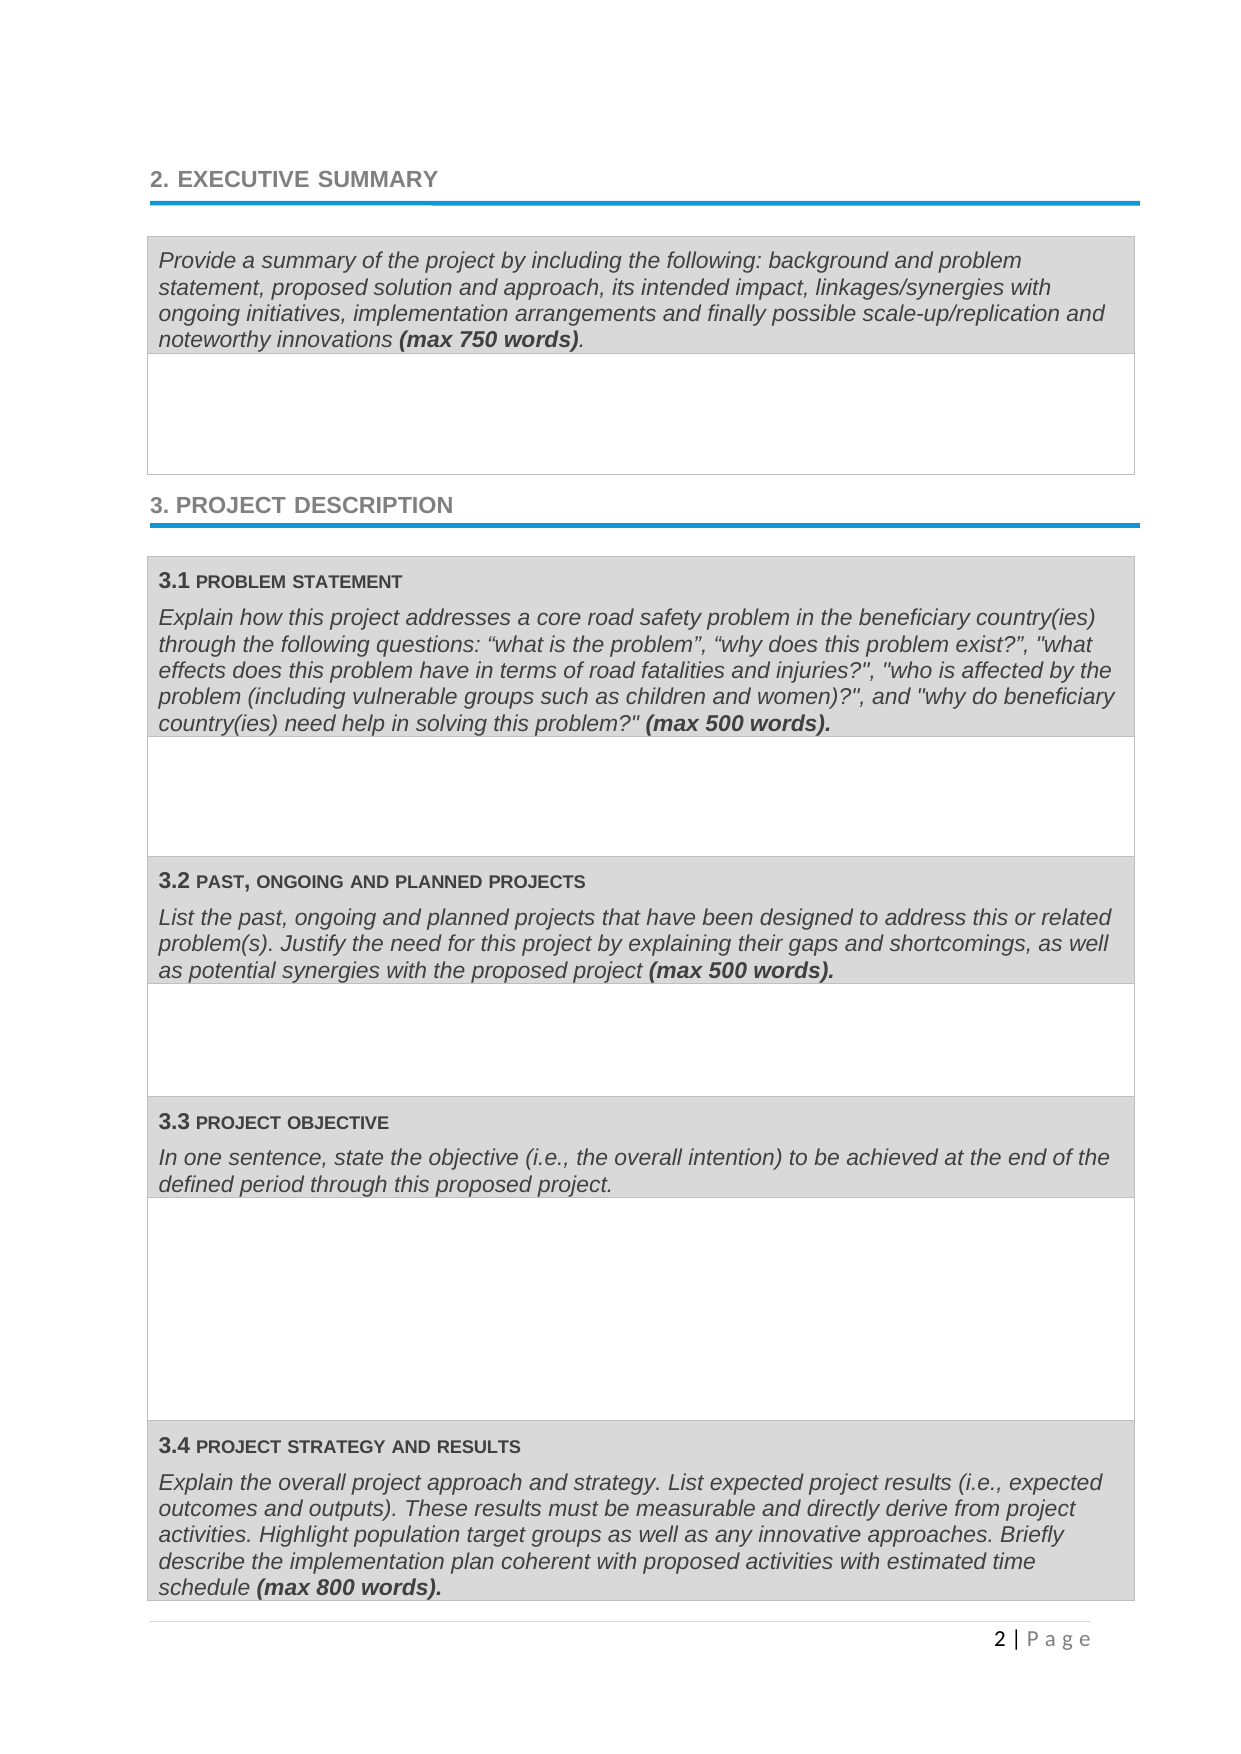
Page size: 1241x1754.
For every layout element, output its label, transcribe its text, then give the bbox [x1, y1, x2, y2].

table_header 3.1 problem statement Explain how this project addresses a core road safety problem in the beneficiary country(ies) through the following questions: “what is the problem”, “why does this problem exist?”, "what effects does this problem have in terms of road fatalities and injuries?", "who is affected by the problem (including vulnerable groups such as children and women)?", and "why do beneficiary country(ies) need help in solving this problem?" (max 500 words). [148, 557, 1134, 736]
table_cell 3.3 project objective In one sentence, state the objective (i.e., the overall intention) to be achieved at the end of the defined period through this proposed project. [148, 1097, 1134, 1197]
table_header Provide a summary of the project by including the following: background and problem statement, proposed solution and approach, its intended impact, linkages/synergies with ongoing initiatives, implementation arrangements and finally possible scale-up/replication and noteworthy innovations (max 750 words). [148, 237, 1134, 353]
table_cell 3.4 project strategy and results Explain the overall project approach and strategy. List expected project results (i.e., expected outcomes and outputs). These results must be measurable and directly derive from project activities. Highlight population target groups as well as any innovative approaches. Briefly describe the implementation plan coherent with proposed activities with estimated time schedule (max 800 words). [148, 1421, 1134, 1600]
text 2. executive summary [150, 160, 1090, 194]
table_cell [148, 737, 1134, 856]
table_cell [148, 1198, 1134, 1420]
table_cell [148, 984, 1134, 1096]
table_cell [148, 354, 1134, 474]
text 3. project description [150, 486, 1090, 519]
table_cell 3.2 past, ongoing and planned projects List the past, ongoing and planned projects that have been designed to address this or related problem(s). Justify the need for this project by explaining their gaps and shortcomings, as well as potential synergies with the proposed project (max 500 words). [148, 857, 1134, 983]
